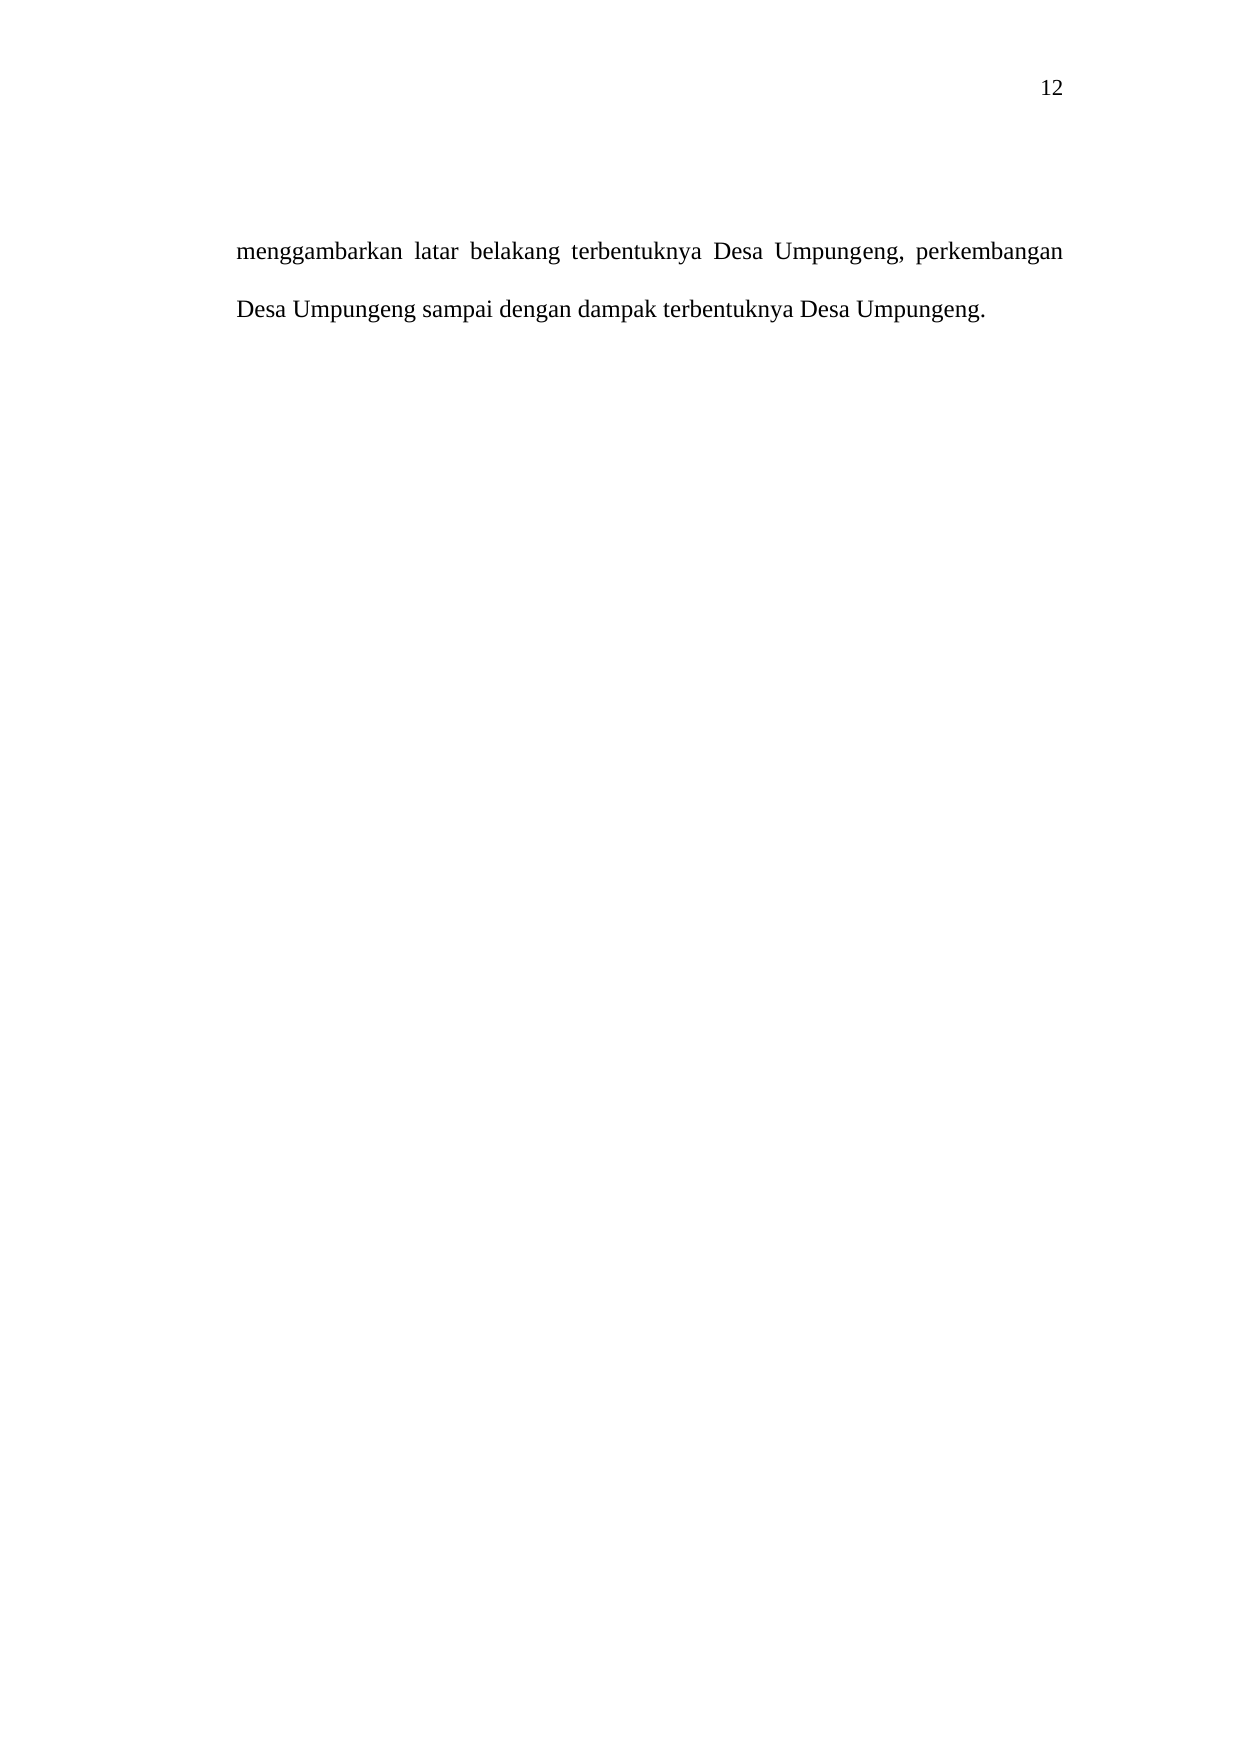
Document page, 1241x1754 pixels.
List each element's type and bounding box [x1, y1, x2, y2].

list [236, 236, 1063, 322]
